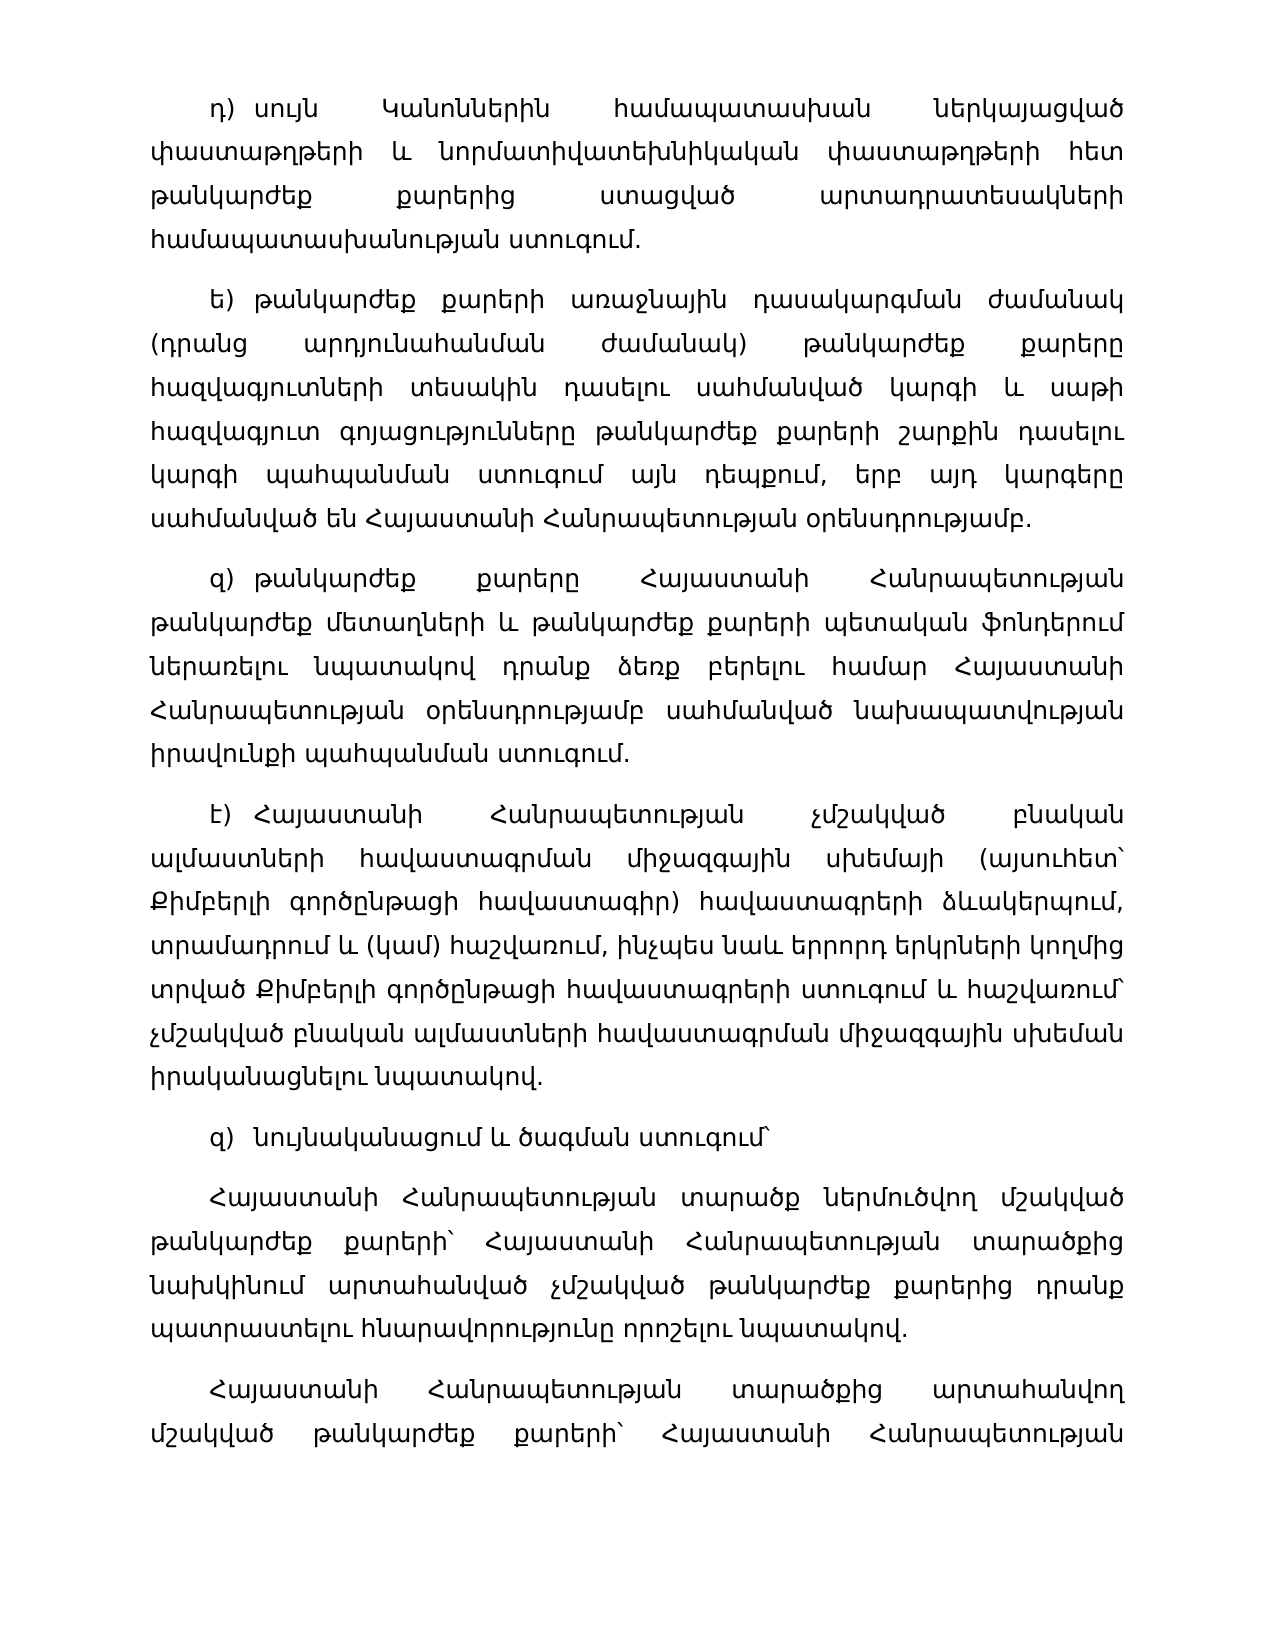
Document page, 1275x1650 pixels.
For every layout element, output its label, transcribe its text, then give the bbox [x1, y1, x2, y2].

text զ) նույնականացում և ծագման ստուգում՝ [150, 1123, 1125, 1152]
text Հայաստանի Հանրապետության տարածք ներմուծվող մշակված թանկարժեք քարերի՝ Հայաստանի Հանրապետության տարածքից նախկինում արտահանված չմշակված թանկարժեք քարերից դրանք պատրաստելու հնարավորությունը որոշելու նպատակով. [150, 1183, 1125, 1344]
text դ) սույն Կանոններին համապատասխան ներկայացված փաստաթղթերի և նորմատիվատեխնիկական փաստաթղթերի հետ թանկարժեք քարերից ստացված արտադրատեսակների համապատասխանության ստուգում. [150, 94, 1125, 254]
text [150, 1375, 1125, 1448]
text զ) թանկարժեք քարերը Հայաստանի Հանրապետության թանկարժեք մետաղների և թանկարժեք քարերի պետական ֆոնդերում ներառելու նպատակով դրանք ձեռք բերելու համար Հայաստանի Հանրապետության օրենսդրությամբ սահմանված նախապատվության իրավունքի պահպանման ստուգում. [150, 564, 1125, 769]
text ե) թանկարժեք քարերի առաջնային դասակարգման ժամանակ (դրանց արդյունահանման ժամանակ) թանկարժեք քարերը հազվագյուտների տեսակին դասելու սահմանված կարգի և սաթի հազվագյուտ գոյացությունները թանկարժեք քարերի շարքին դասելու կարգի պահպանման ստուգում այն դեպքում, երբ այդ կարգերը սահմանված են Հայաստանի Հանրապետության օրենսդրությամբ. [150, 285, 1125, 533]
text է) Հայաստանի Հանրապետության չմշակված բնական ալմաստների հավաստագրման միջազգային սխեմայի (այսուհետ՝ Քիմբերլի գործընթացի հավաստագիր) հավաստագրերի ձևակերպում, տրամադրում և (կամ) հաշվառում, ինչպես նաև երրորդ երկրների կողմից տրված Քիմբերլի գործընթացի հավաստագրերի ստուգում և հաշվառում՝ չմշակված բնական ալմաստների հավաստագրման միջազգային սխեման իրականացնելու նպատակով. [150, 800, 1125, 1092]
